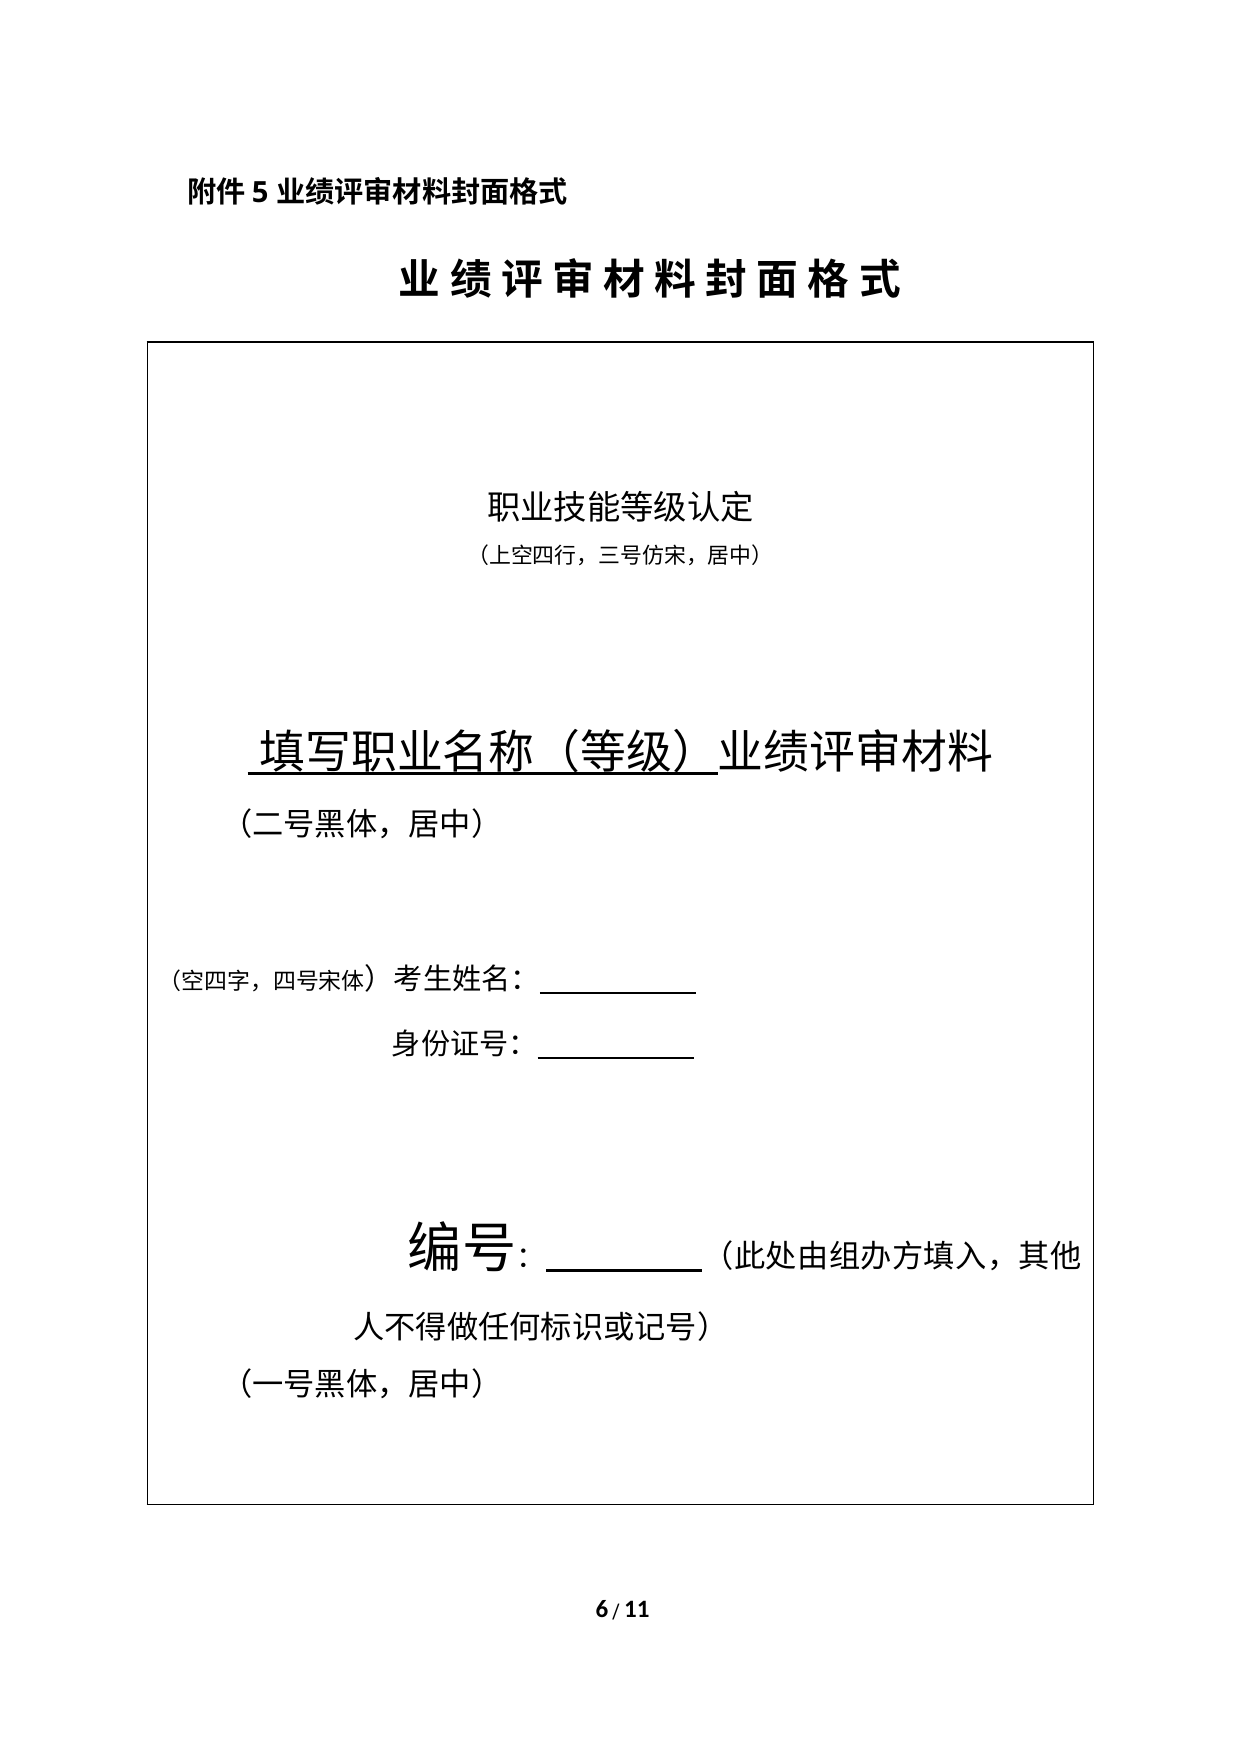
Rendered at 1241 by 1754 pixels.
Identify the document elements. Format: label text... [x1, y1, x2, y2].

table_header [148, 343, 1093, 1504]
subtitle 附件5 业绩评审材料封面格式 [187, 158, 1053, 223]
text 业 绩 评 审 材 料 封 面 格 式 [247, 244, 1053, 309]
